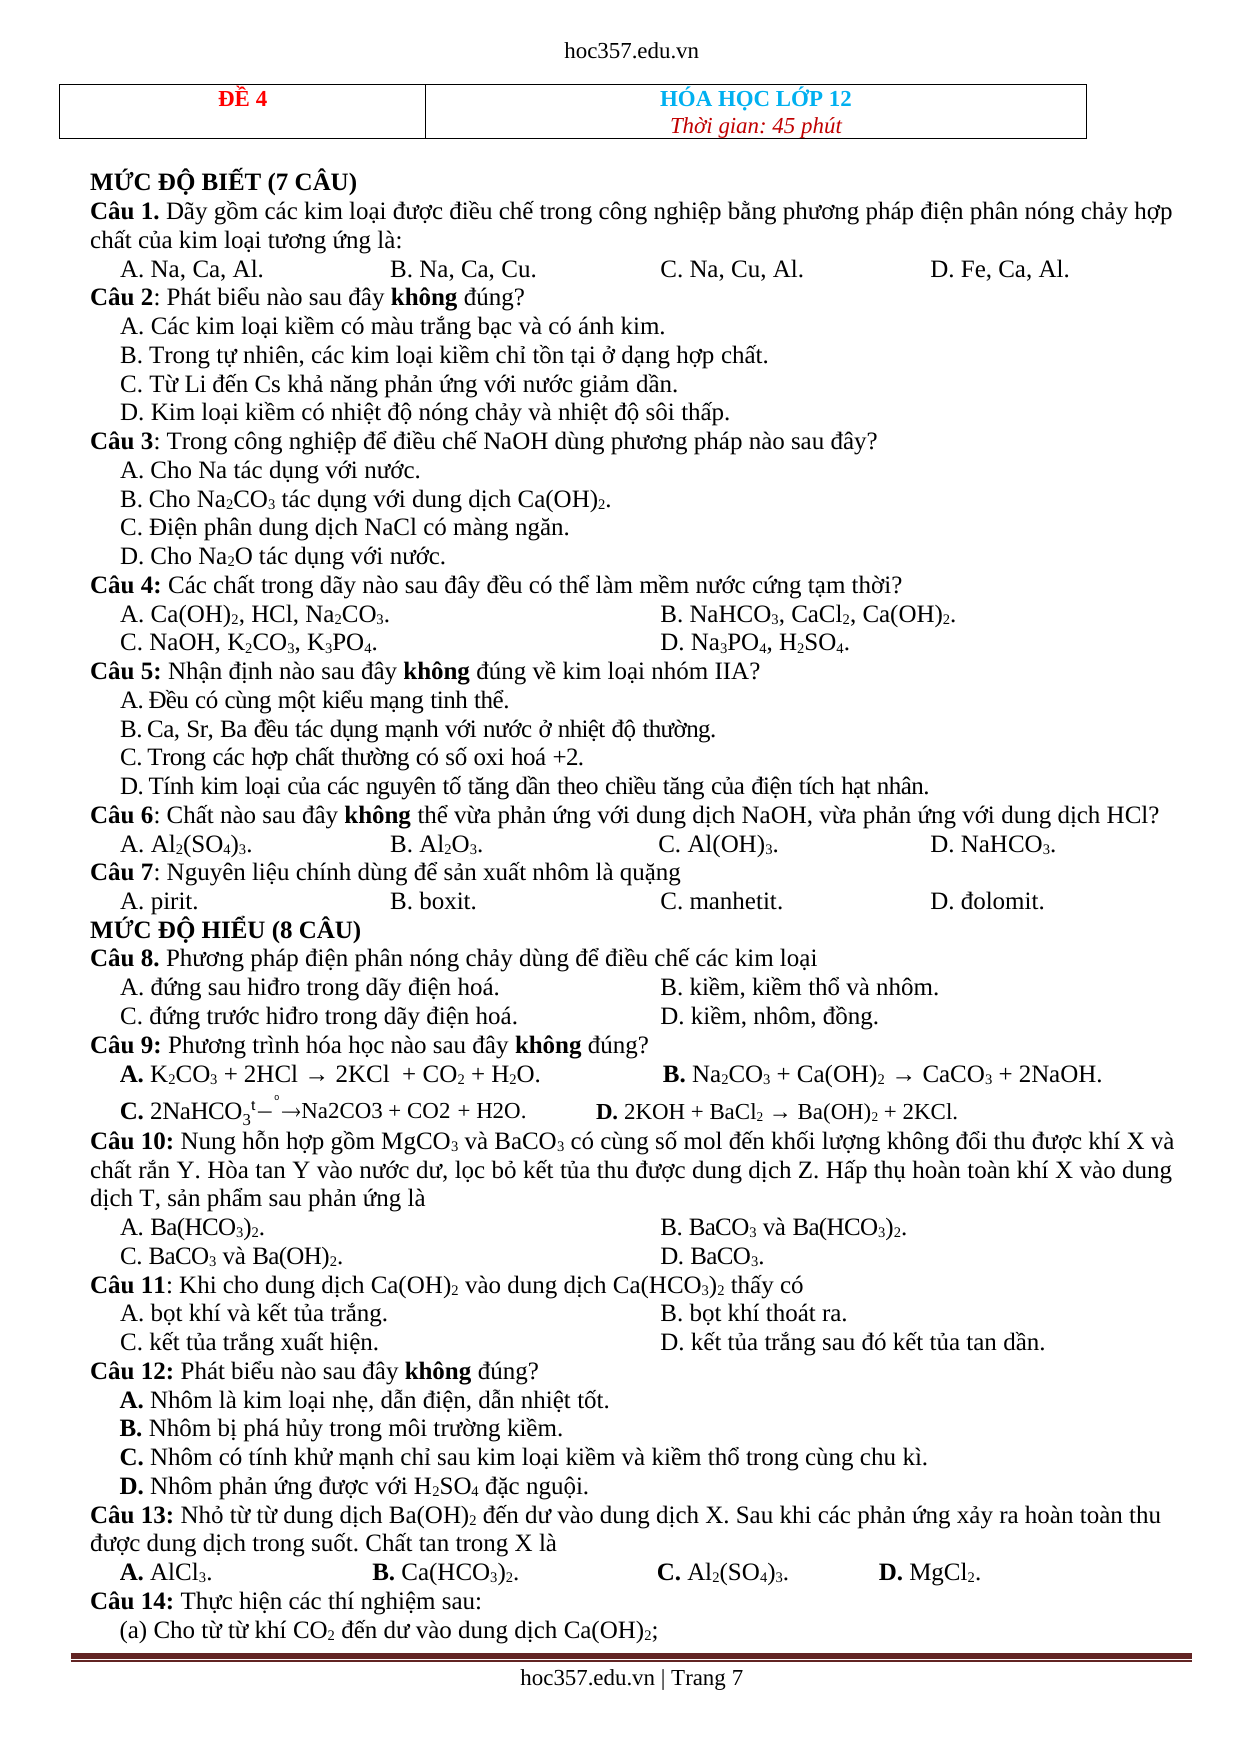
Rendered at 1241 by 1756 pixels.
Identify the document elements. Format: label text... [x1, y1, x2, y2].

list Kim loại kiềm có nhiệt độ nóng chảy và nhiệt độ sôi thấp. [120, 397, 1192, 426]
text Câu 10: Nung hỗn hợp gồm MgCO3 và BaCO3 có cùng số mol đến khối lượng không đổi thu được khí X và chất rắn Y. Hòa tan Y vào nước dư, lọc bỏ kết tủa thu được dung dịch Z. Hấp thụ hoàn toàn khí X vào dung dịch T, sản phẩm sau phản ứng là [90, 1126, 1175, 1212]
text A. Ca(OH)2, HCl, Na2CO3. B. NaHCO3, CaCl2, Ca(OH)2. [120, 599, 1192, 627]
text Câu 7: Nguyên liệu chính dùng để sản xuất nhôm là quặng [90, 857, 1192, 886]
list Tính kim loại của các nguyên tố tăng dần theo chiều tăng của điện tích hạt nhân. [120, 771, 1192, 800]
text A. đứng sau hiđro trong dãy điện hoá. B. kiềm, kiềm thổ và nhôm. [120, 972, 1192, 1001]
text A. K2CO3 + 2HCl → 2KCl + CO2 + H2O. B. Na2CO3 + Ca(OH)2 → CaCO3 + 2NaOH. [119, 1059, 1192, 1087]
text Câu 6: Chất nào sau đây không thể vừa phản ứng với dung dịch NaOH, vừa phản ứng với dung dịch HCl? [90, 800, 1192, 829]
text C. BaCO3 và Ba(OH)2. D. BaCO3. [120, 1241, 1192, 1270]
list Nhôm phản ứng được với H2SO4 đặc nguội. [119, 1471, 1192, 1500]
list Cho Na2CO3 tác dụng với dung dịch Ca(OH)2. [120, 484, 1192, 512]
text Câu 9: Phương trình hóa học nào sau đây không đúng? [90, 1030, 1192, 1059]
list Đều có cùng một kiểu mạng tinh thể. [120, 685, 1192, 714]
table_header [426, 85, 1086, 138]
list Cho Na tác dụng với nước. [120, 455, 1192, 484]
list Nhôm bị phá hủy trong môi trường kiềm. [119, 1413, 1192, 1442]
list Cho Na2O tác dụng với nước. [120, 541, 1192, 570]
text C. 2NaHCO3to Na2CO3 + CO2 + H2O. D. 2KOH + BaCl2 → Ba(OH)2 + 2KCl. [119, 1093, 1192, 1126]
text Câu 4: Các chất trong dãy nào sau đây đều có thể làm mềm nước cứng tạm thời? [90, 570, 1192, 599]
list Trong các hợp chất thường có số oxi hoá +2. [120, 742, 1192, 771]
text Câu 2: Phát biểu nào sau đây không đúng? [90, 282, 1192, 311]
text Câu 5: Nhận định nào sau đây không đúng về kim loại nhóm IIA? [90, 656, 1192, 685]
text Câu 8. Phương pháp điện phân nóng chảy dùng để điều chế các kim loại [90, 944, 1192, 972]
list Nhôm là kim loại nhẹ, dẫn điện, dẫn nhiệt tốt. [119, 1385, 1192, 1413]
list Trong tự nhiên, các kim loại kiềm chỉ tồn tại ở dạng hợp chất. [120, 340, 1192, 369]
list Cho từ từ khí CO2 đến dư vào dung dịch Ca(OH)2; [119, 1615, 1192, 1643]
text A. AlCl3. B. Ca(HCO3)2. C. Al2(SO4)3. D. MgCl2. [119, 1557, 1192, 1586]
text A. Ba(HCO3)2. B. BaCO3 và Ba(HCO3)2. [120, 1212, 1192, 1241]
text Câu 3: Trong công nghiệp để điều chế NaOH dùng phương pháp nào sau đây? [90, 426, 1192, 455]
text C. đứng trước hiđro trong dãy điện hoá. D. kiềm, nhôm, đồng. [120, 1001, 1192, 1030]
text MỨC ĐỘ BIẾT (7 CÂU) [90, 168, 1192, 196]
text Câu 11: Khi cho dung dịch Ca(OH)2 vào dung dịch Ca(HCO3)2 thấy có [90, 1270, 1192, 1298]
list Điện phân dung dịch NaCl có màng ngăn. [120, 512, 1192, 541]
text A. bọt khí và kết tủa trắng. B. bọt khí thoát ra. [120, 1298, 1192, 1327]
text Câu 14: Thực hiện các thí nghiệm sau: [90, 1586, 1192, 1615]
list Ca, Sr, Ba đều tác dụng mạnh với nước ở nhiệt độ thường. [120, 714, 1192, 742]
text Câu 13: Nhỏ từ từ dung dịch Ba(OH)2 đến dư vào dung dịch X. Sau khi các phản ứng xảy ra hoàn toàn thu được dung dịch trong suốt. Chất tan trong X là [90, 1500, 1192, 1557]
list Nhôm có tính khử mạnh chỉ sau kim loại kiềm và kiềm thổ trong cùng chu kì. [119, 1442, 1192, 1471]
list Các kim loại kiềm có màu trắng bạc và có ánh kim. [120, 311, 1192, 340]
text C. kết tủa trắng xuất hiện. D. kết tủa trắng sau đó kết tủa tan dần. [120, 1327, 1192, 1356]
text C. NaOH, K2CO3, K3PO4. D. Na3PO4, H2SO4. [120, 627, 1192, 656]
text A. Al2(SO4)3. B. Al2O3. C. Al(OH)3. D. NaHCO3. [120, 829, 1192, 857]
text Câu 12: Phát biểu nào sau đây không đúng? [90, 1356, 1192, 1385]
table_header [60, 85, 425, 138]
list Từ Li đến Cs khả năng phản ứng với nước giảm dần. [120, 369, 1192, 397]
text A. Na, Ca, Al. B. Na, Ca, Cu. C. Na, Cu, Al. D. Fe, Ca, Al. [120, 254, 1192, 282]
subtitle MỨC ĐỘ HIỂU (8 CÂU) [90, 915, 1192, 944]
text Câu 1. Dãy gồm các kim loại được điều chế trong công nghiệp bằng phương pháp điện phân nóng chảy hợp chất của kim loại tương ứng là: [90, 196, 1174, 254]
text A. pirit. B. boxit. C. manhetit. D. đolomit. [120, 886, 1192, 915]
